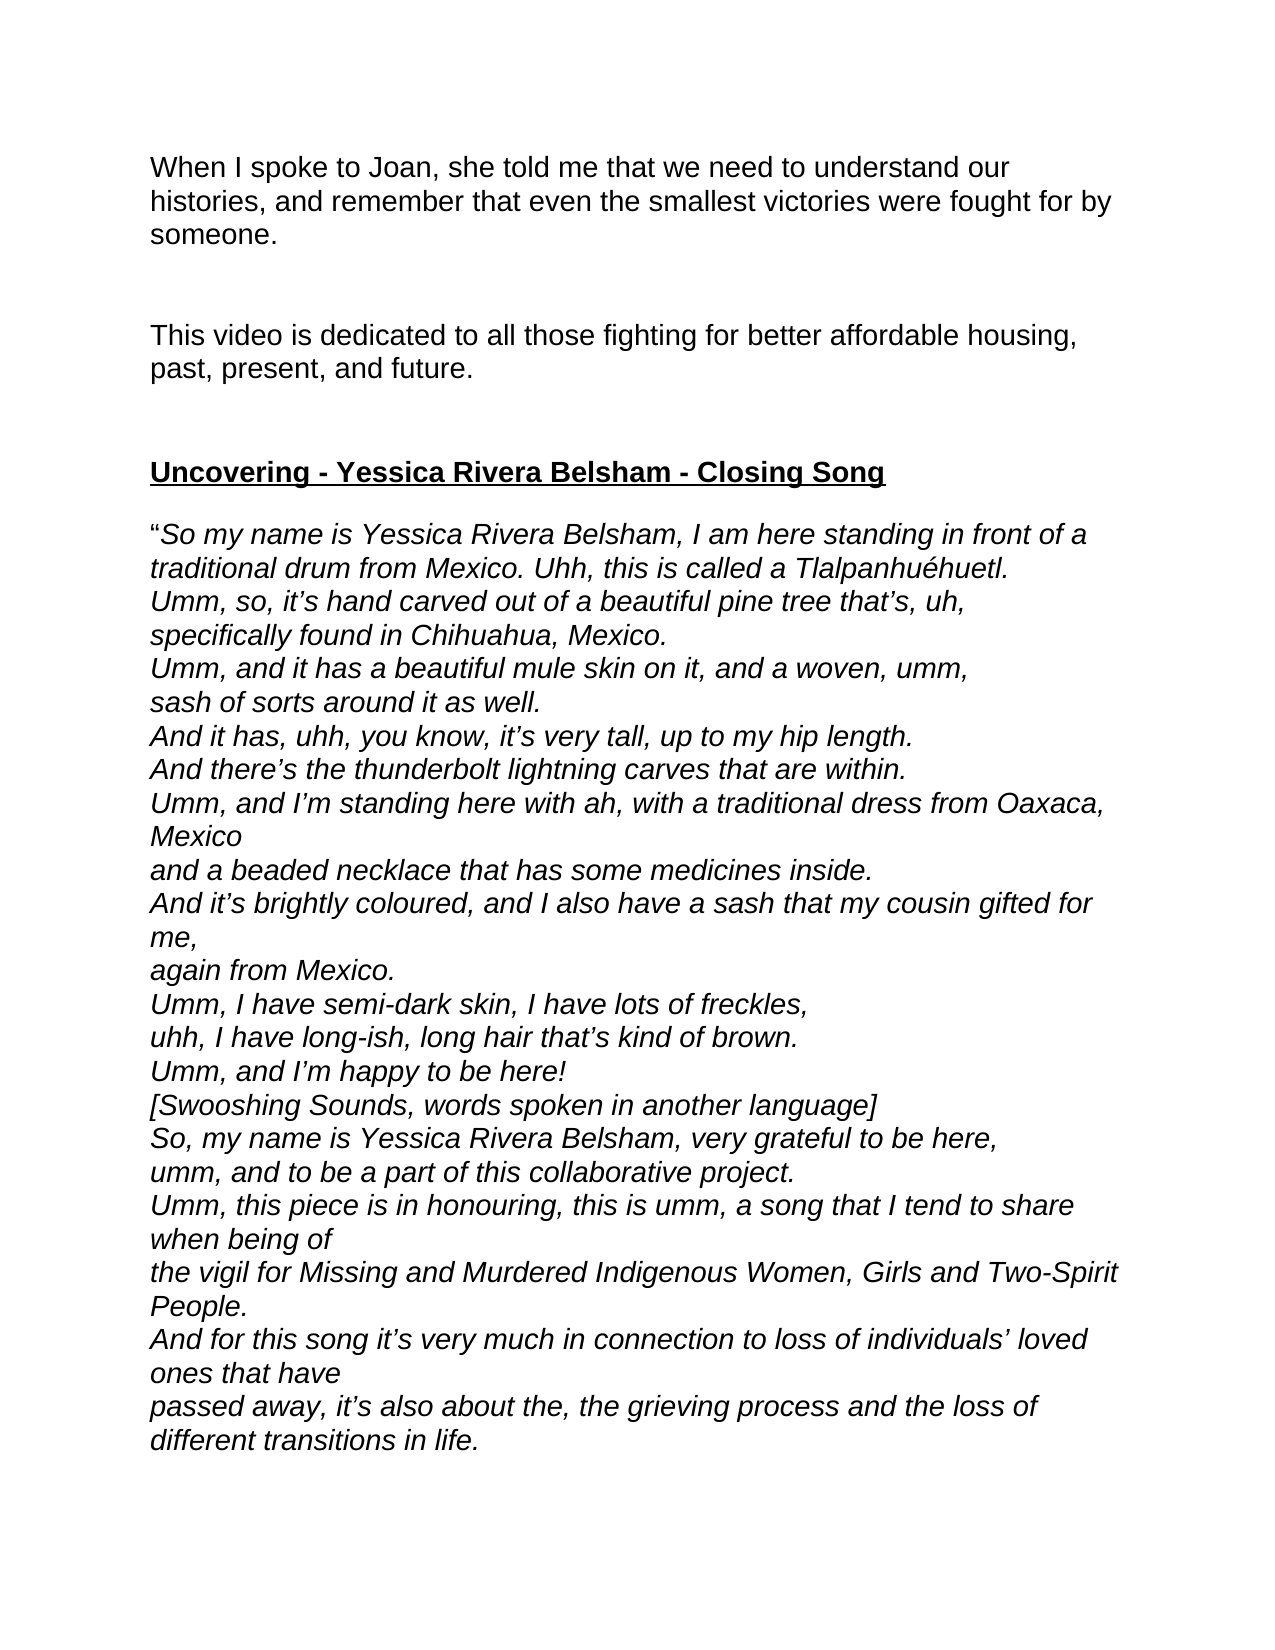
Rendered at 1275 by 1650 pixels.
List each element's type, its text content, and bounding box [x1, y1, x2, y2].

text Umm, so, it’s hand carved out of a beautiful pine tree that’s, uh, [150, 584, 1125, 618]
text So, my name is Yessica Rivera Belsham, very grateful to be here, [150, 1121, 1125, 1154]
text uhh, I have long-ish, long hair that’s kind of brown. [150, 1020, 1125, 1054]
text Umm, I have semi-dark skin, I have lots of freckles, [150, 987, 1125, 1020]
text Umm, and it has a beautiful mule skin on it, and a woven, umm, [150, 651, 1125, 685]
text Umm, and I’m happy to be here! [150, 1054, 1125, 1087]
text the vigil for Missing and Murdered Indigenous Women, Girls and Two-Spirit People. [150, 1255, 1125, 1322]
text When I spoke to Joan, she told me that we need to understand our histories, and remember that even the smallest victories were fought for by someone. [150, 150, 1125, 251]
text traditional drum from Mexico. Uhh, this is called a Tlalpanhuéhuetl. [150, 551, 1125, 584]
text And it has, uhh, you know, it’s very tall, up to my hip length. [150, 718, 1125, 752]
text passed away, it’s also about the, the grieving process and the loss of different transitions in life. [150, 1389, 1125, 1456]
text and a beaded necklace that has some medicines inside. [150, 853, 1125, 886]
text again from Mexico. [150, 953, 1125, 987]
text sash of sorts around it as well. [150, 685, 1125, 718]
text This video is dedicated to all those fighting for better affordable housing, past, present, and future. [150, 317, 1125, 384]
text umm, and to be a part of this collaborative project. [150, 1154, 1125, 1188]
text And it’s brightly coloured, and I also have a sash that my cousin gifted for me, [150, 886, 1125, 953]
text And for this song it’s very much in connection to loss of individuals’ loved ones that have [150, 1322, 1125, 1389]
text “So my name is Yessica Rivera Belsham, I am here standing in front of a [150, 517, 1125, 551]
text And there’s the thunderbolt lightning carves that are within. [150, 752, 1125, 786]
text [Swooshing Sounds, words spoken in another language] [150, 1087, 1125, 1121]
text specifically found in Chihuahua, Mexico. [150, 618, 1125, 651]
text Umm, this piece is in honouring, this is umm, a song that I tend to share when being of [150, 1188, 1125, 1255]
text Umm, and I’m standing here with ah, with a traditional dress from Oaxaca, Mexico [150, 786, 1125, 853]
text Uncovering - Yessica Rivera Belsham - Closing Song [150, 455, 1125, 488]
